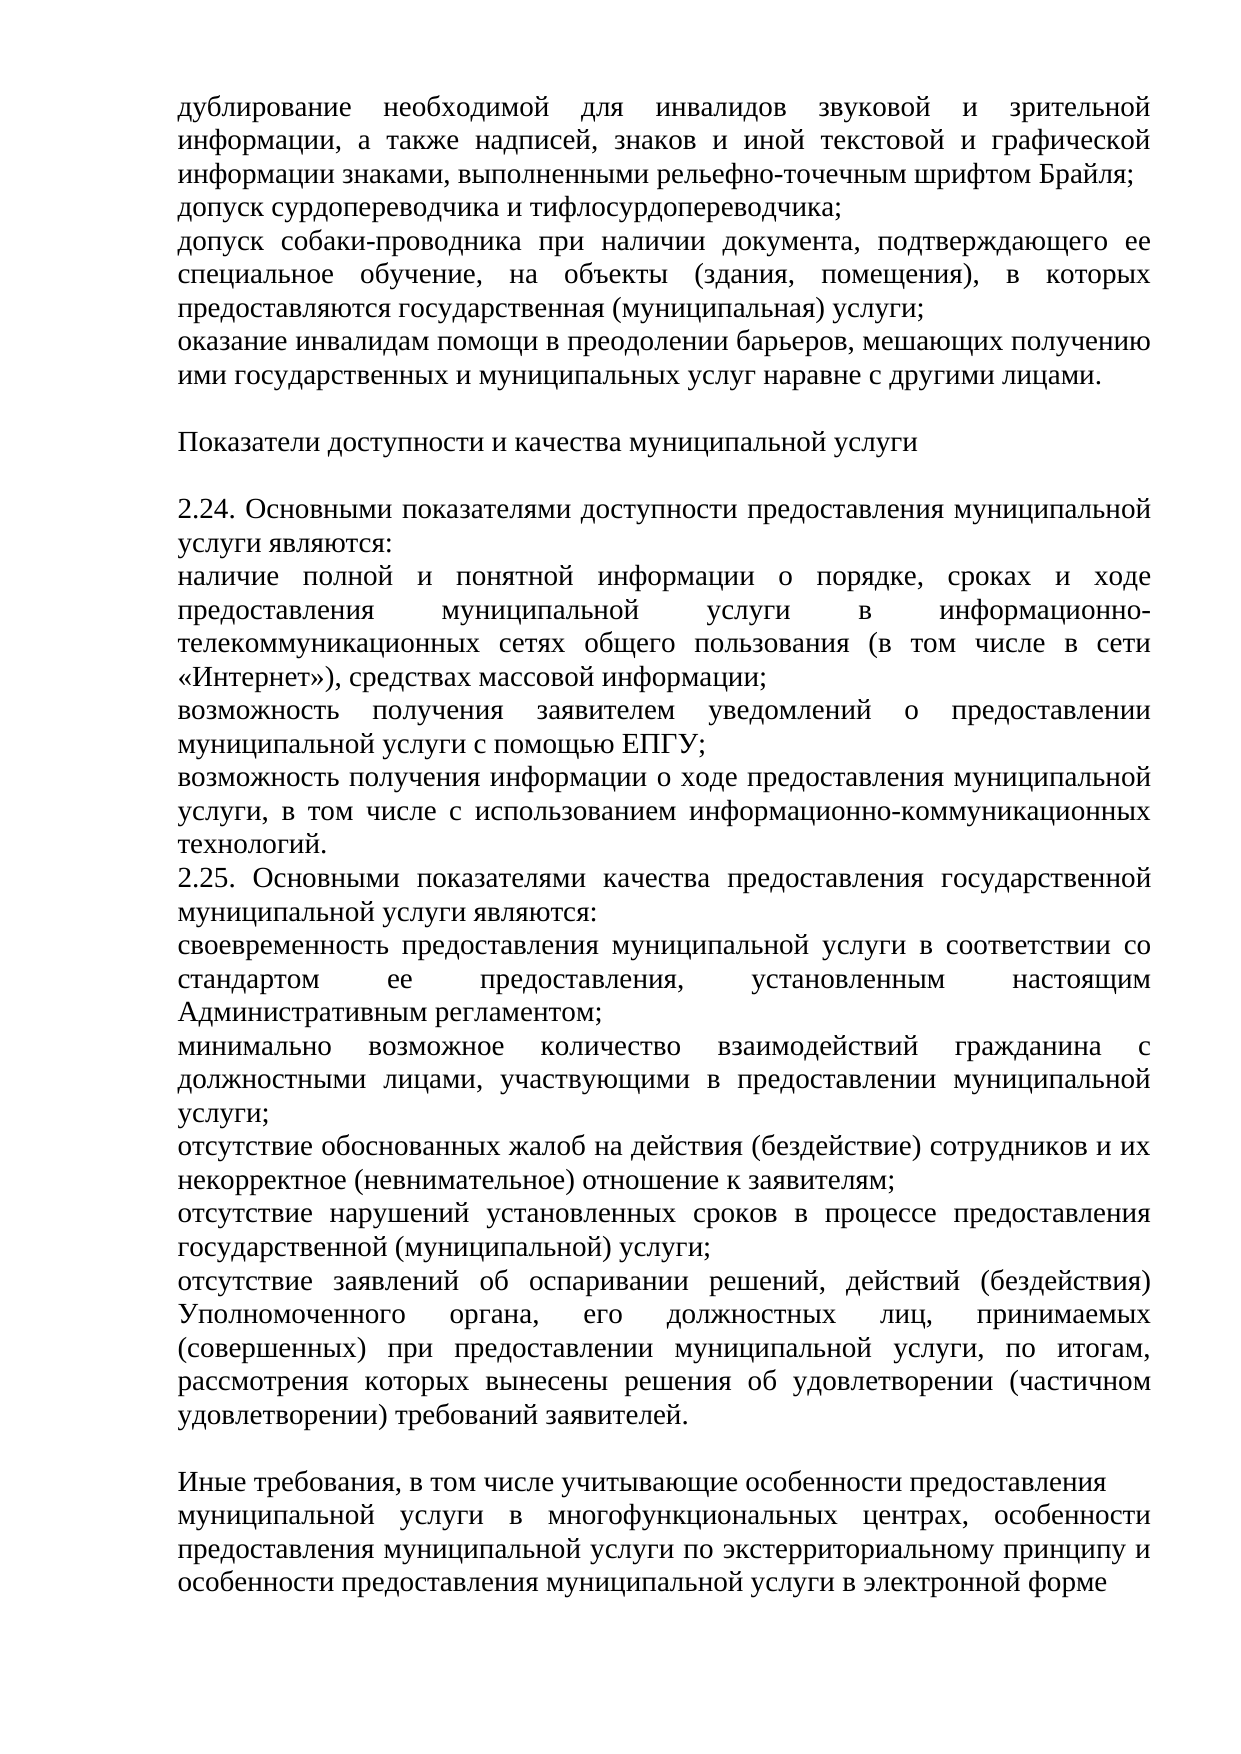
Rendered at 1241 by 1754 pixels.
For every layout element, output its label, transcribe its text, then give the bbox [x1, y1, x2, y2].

text 2.24. Основными показателями доступности предоставления муниципальной услуги являются: [177, 491, 1152, 558]
text муниципальной услуги в многофункциональных центрах, особенности предоставления муниципальной услуги по экстерриториальному принципу и особенности предоставления муниципальной услуги в электронной форме [177, 1497, 1152, 1598]
text допуск сурдопереводчика и тифлосурдопереводчика; [177, 189, 1152, 223]
text 2.25. Основными показателями качества предоставления государственной муниципальной услуги являются: [177, 860, 1152, 927]
text отсутствие обоснованных жалоб на действия (бездействие) сотрудников и их некорректное (невнимательное) отношение к заявителям; [177, 1128, 1152, 1196]
text Иные требования, в том числе учитывающие особенности предоставления [177, 1464, 1152, 1497]
text минимально возможное количество взаимодействий гражданина с должностными лицами, участвующими в предоставлении муниципальной услуги; [177, 1028, 1152, 1128]
text Показатели доступности и качества муниципальной услуги [177, 424, 1152, 458]
text своевременность предоставления муниципальной услуги в соответствии со стандартом ее предоставления, установленным настоящим Административным регламентом; [177, 927, 1152, 1028]
text допуск собаки-проводника при наличии документа, подтверждающего ее специальное обучение, на объекты (здания, помещения), в которых предоставляются государственная (муниципальная) услуги; [177, 223, 1152, 323]
text отсутствие заявлений об оспаривании решений, действий (бездействия) Уполномоченного органа, его должностных лиц, принимаемых (совершенных) при предоставлении муниципальной услуги, по итогам, рассмотрения которых вынесены решения об удовлетворении (частичном удовлетворении) требований заявителей. [177, 1263, 1152, 1430]
text наличие полной и понятной информации о порядке, сроках и ходе предоставления муниципальной услуги в информационно- телекоммуникационных сетях общего пользования (в том числе в сети «Интернет»), средствах массовой информации; [177, 558, 1152, 692]
text возможность получения информации о ходе предоставления муниципальной услуги, в том числе с использованием информационно-коммуникационных технологий. [177, 759, 1152, 860]
text возможность получения заявителем уведомлений о предоставлении муниципальной услуги с помощью ЕПГУ; [177, 692, 1152, 759]
text дублирование необходимой для инвалидов звуковой и зрительной информации, а также надписей, знаков и иной текстовой и графической информации знаками, выполненными рельефно-точечным шрифтом Брайля; [177, 89, 1152, 189]
text оказание инвалидам помощи в преодолении барьеров, мешающих получению ими государственных и муниципальных услуг наравне с другими лицами. [177, 323, 1152, 391]
text отсутствие нарушений установленных сроков в процессе предоставления государственной (муниципальной) услуги; [177, 1196, 1152, 1263]
